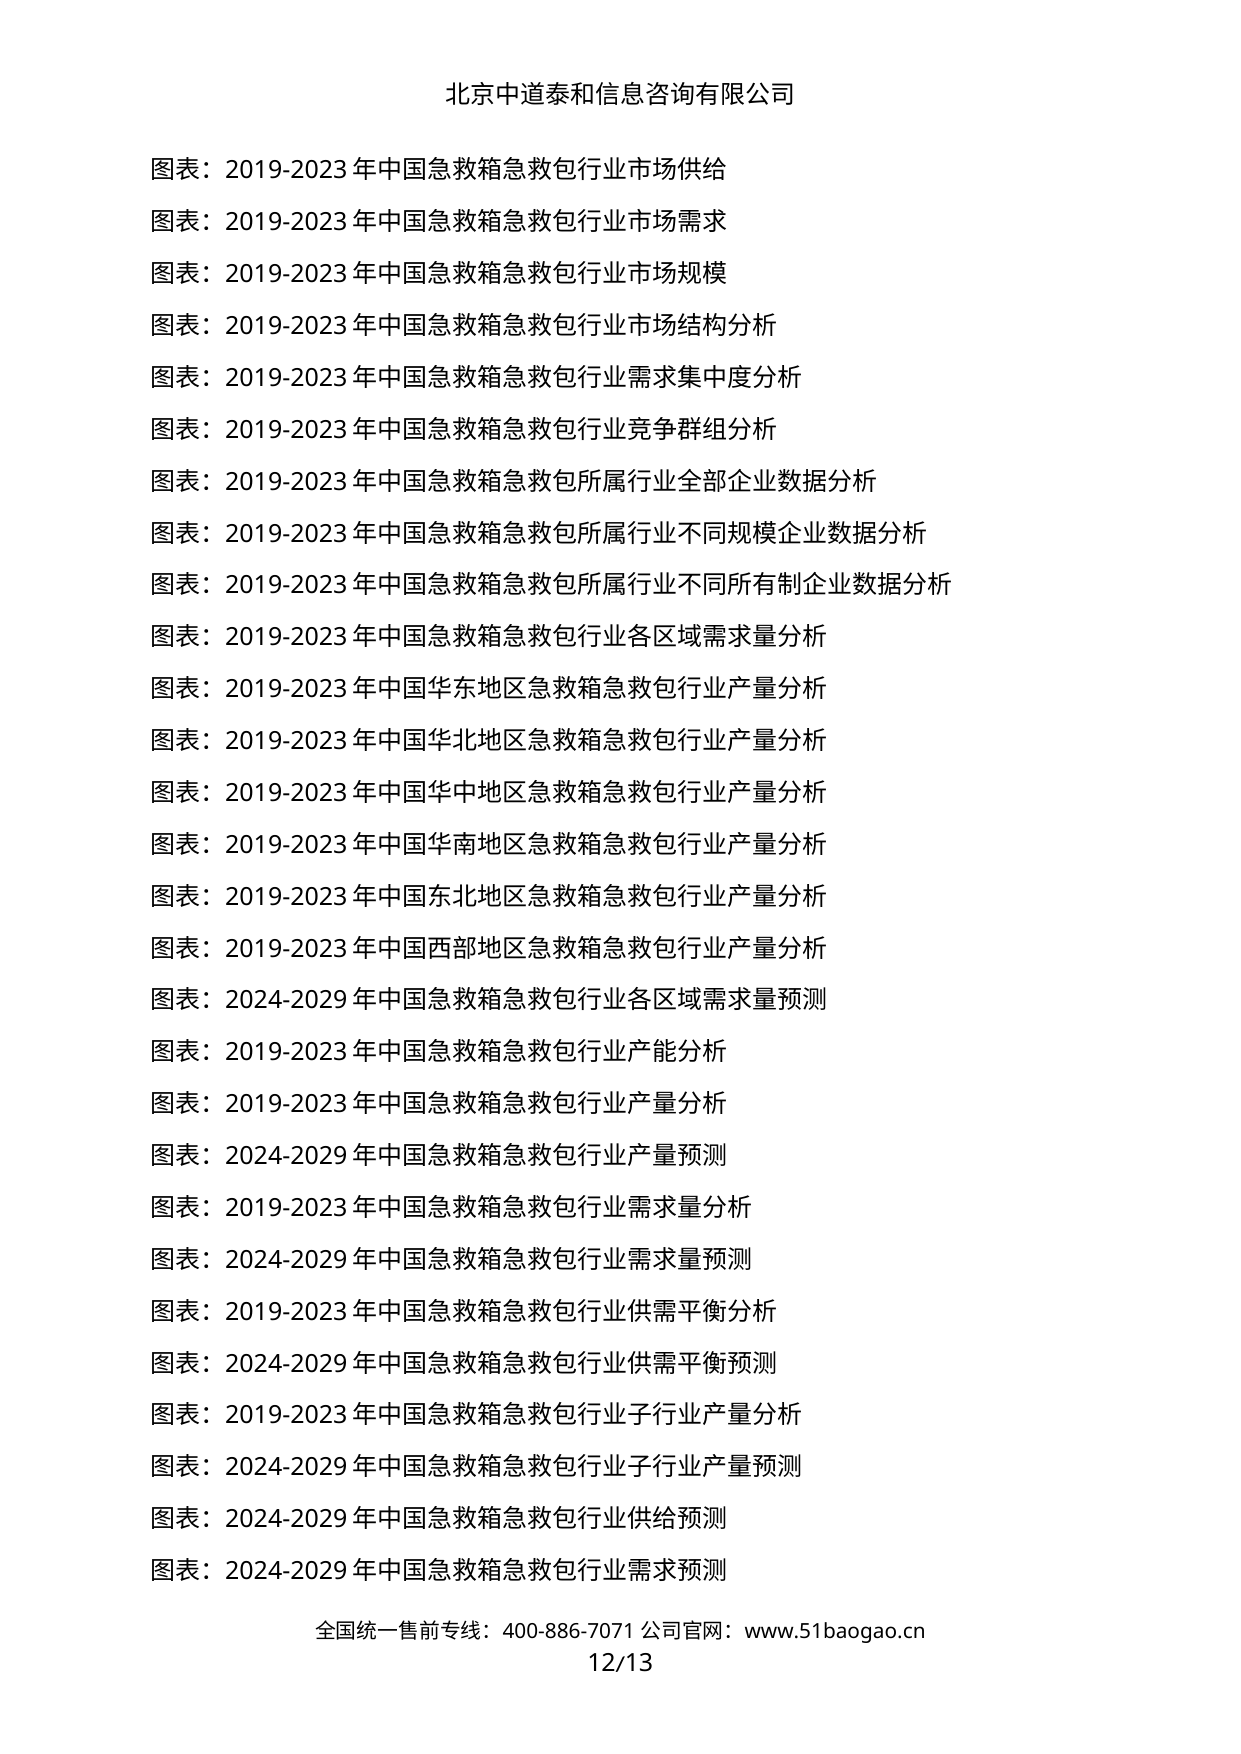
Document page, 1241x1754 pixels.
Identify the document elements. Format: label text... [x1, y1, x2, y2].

text 图表：2019-2023年中国急救箱急救包行业产能分析 [150, 1032, 1090, 1068]
text 图表：2024-2029年中国急救箱急救包行业产量预测 [150, 1136, 1090, 1172]
text 图表：2019-2023年中国急救箱急救包行业各区域需求量分析 [150, 617, 1090, 653]
text 图表：2019-2023年中国急救箱急救包行业子行业产量分析 [150, 1395, 1090, 1431]
text 图表：2019-2023年中国急救箱急救包行业市场规模 [150, 254, 1090, 290]
text 图表：2019-2023年中国急救箱急救包所属行业不同规模企业数据分析 [150, 513, 1090, 549]
text 图表：2019-2023年中国急救箱急救包行业供需平衡分析 [150, 1291, 1090, 1327]
text 图表：2019-2023年中国急救箱急救包行业需求集中度分析 [150, 357, 1090, 394]
text 图表：2019-2023年中国西部地区急救箱急救包行业产量分析 [150, 928, 1090, 964]
text 图表：2019-2023年中国急救箱急救包行业产量分析 [150, 1084, 1090, 1120]
text 图表：2019-2023年中国急救箱急救包行业市场结构分析 [150, 306, 1090, 342]
text 图表：2024-2029年中国急救箱急救包行业子行业产量预测 [150, 1447, 1090, 1483]
text 图表：2019-2023年中国急救箱急救包行业市场需求 [150, 202, 1090, 238]
text 图表：2019-2023年中国急救箱急救包所属行业全部企业数据分析 [150, 461, 1090, 497]
text 图表：2019-2023年中国华北地区急救箱急救包行业产量分析 [150, 721, 1090, 757]
text 图表：2019-2023年中国急救箱急救包行业需求量分析 [150, 1187, 1090, 1224]
text 图表：2019-2023年中国急救箱急救包所属行业不同所有制企业数据分析 [150, 565, 1090, 601]
text 图表：2024-2029年中国急救箱急救包行业需求量预测 [150, 1239, 1090, 1276]
text 图表：2019-2023年中国东北地区急救箱急救包行业产量分析 [150, 876, 1090, 912]
text 图表：2024-2029年中国急救箱急救包行业需求预测 [150, 1551, 1090, 1587]
text 图表：2019-2023年中国华东地区急救箱急救包行业产量分析 [150, 669, 1090, 705]
text 图表：2024-2029年中国急救箱急救包行业供需平衡预测 [150, 1343, 1090, 1379]
text 图表：2019-2023年中国急救箱急救包行业竞争群组分析 [150, 409, 1090, 446]
text 图表：2019-2023年中国华南地区急救箱急救包行业产量分析 [150, 824, 1090, 861]
text 图表：2024-2029年中国急救箱急救包行业供给预测 [150, 1499, 1090, 1535]
text 图表：2024-2029年中国急救箱急救包行业各区域需求量预测 [150, 980, 1090, 1016]
text 图表：2019-2023年中国急救箱急救包行业市场供给 [150, 150, 1090, 186]
text 图表：2019-2023年中国华中地区急救箱急救包行业产量分析 [150, 772, 1090, 809]
